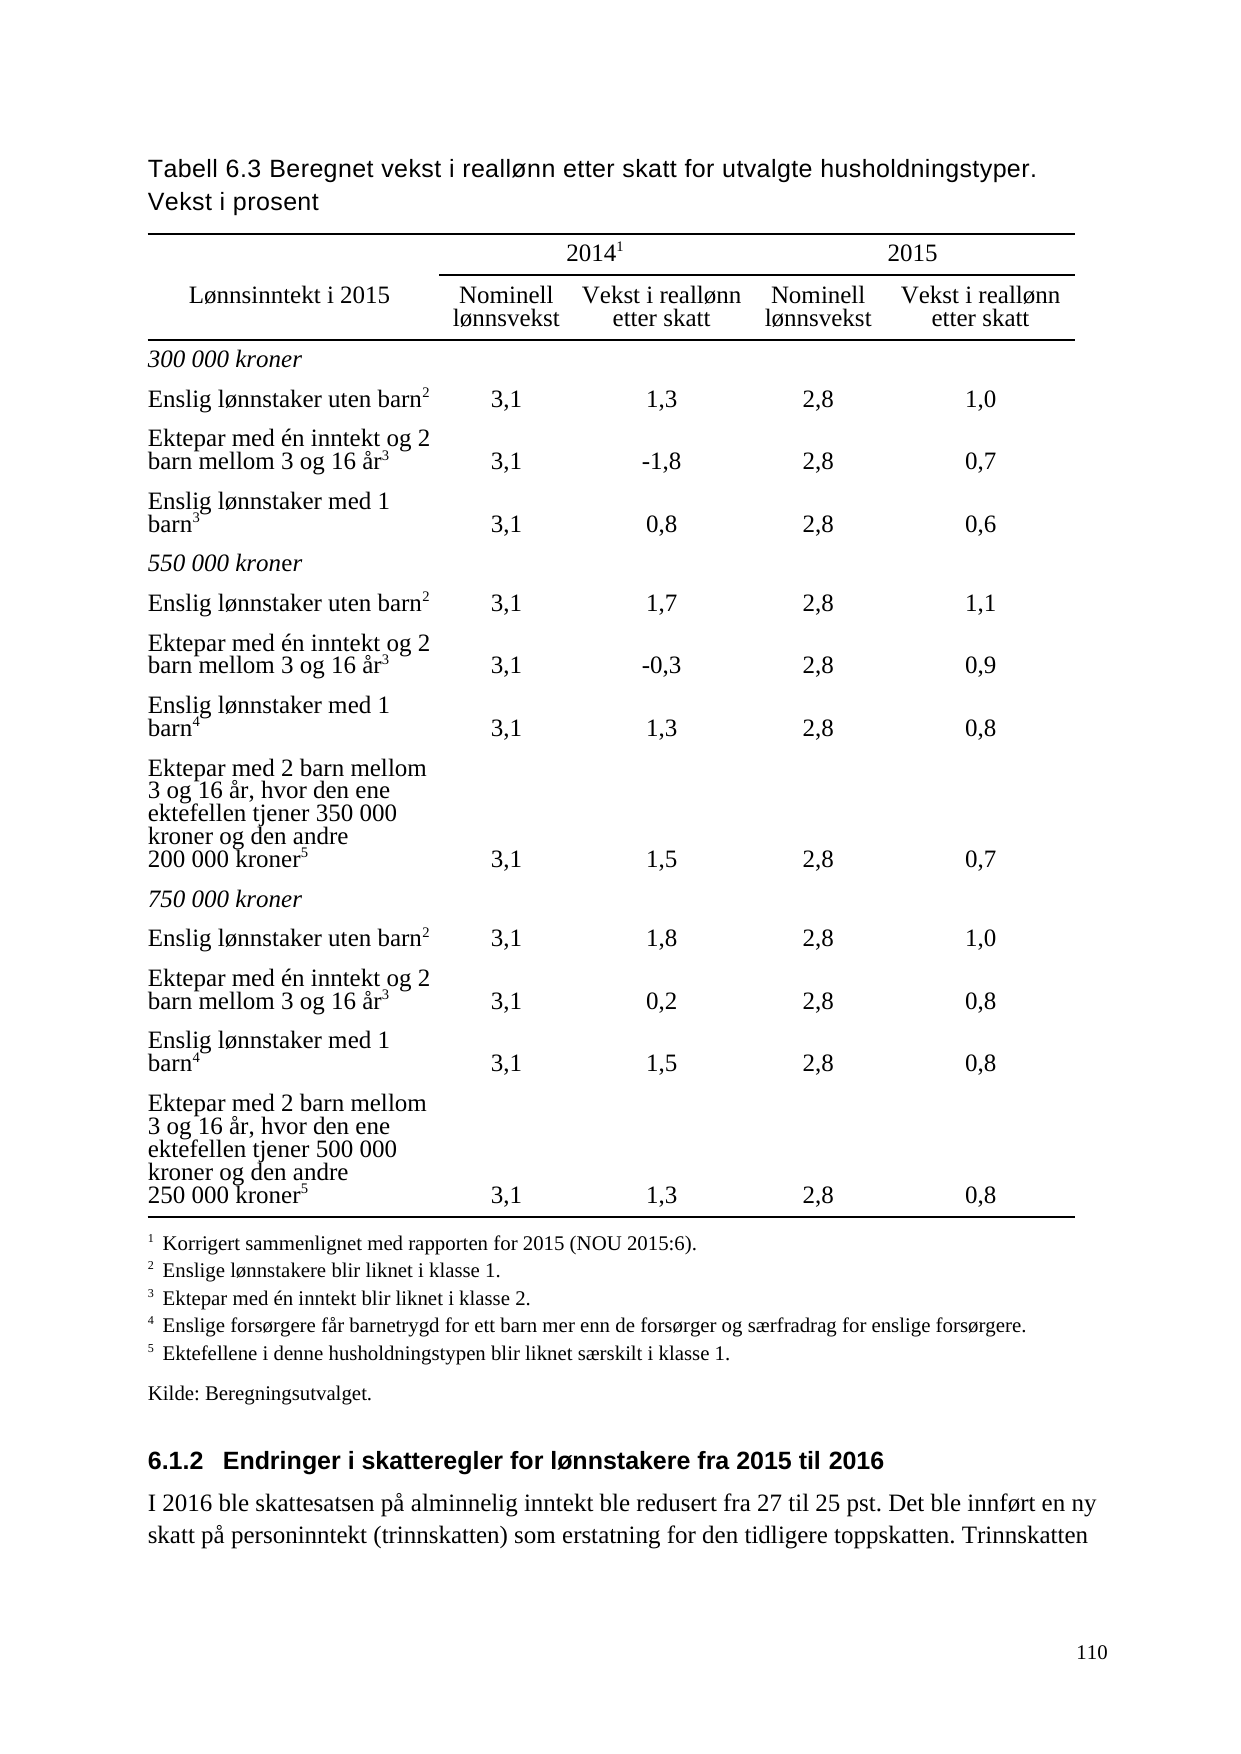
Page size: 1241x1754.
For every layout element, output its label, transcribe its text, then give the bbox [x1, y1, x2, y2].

list Ektefellene i denne husholdningstypen blir liknet særskilt i klasse 1. [148, 1341, 1107, 1365]
list Enslige lønnstakere blir liknet i klasse 1. [148, 1258, 1107, 1282]
list Enslige forsørgere får barnetrygd for ett barn mer enn de forsørger og særfradrag for enslige forsørgere. [148, 1313, 1107, 1337]
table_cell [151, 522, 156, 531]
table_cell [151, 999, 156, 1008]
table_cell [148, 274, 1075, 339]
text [148, 1488, 1107, 1549]
subtitle Endringer i skatteregler for lønnstakere fra 2015 til 2016 [148, 1446, 1107, 1475]
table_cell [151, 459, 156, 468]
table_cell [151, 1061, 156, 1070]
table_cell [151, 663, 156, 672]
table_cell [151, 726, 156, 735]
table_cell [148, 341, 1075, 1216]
list Ektepar med én inntekt blir liknet i klasse 2. [148, 1286, 1107, 1310]
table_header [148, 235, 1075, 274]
list Korrigert sammenlignet med rapporten for 2015 (NOU 2015:6). [148, 1231, 1107, 1255]
text Beregnet vekst i reallønn etter skatt for utvalgte husholdningstyper. Vekst i prosent [148, 154, 1107, 216]
text Kilde: Beregningsutvalget. [148, 1381, 1107, 1405]
